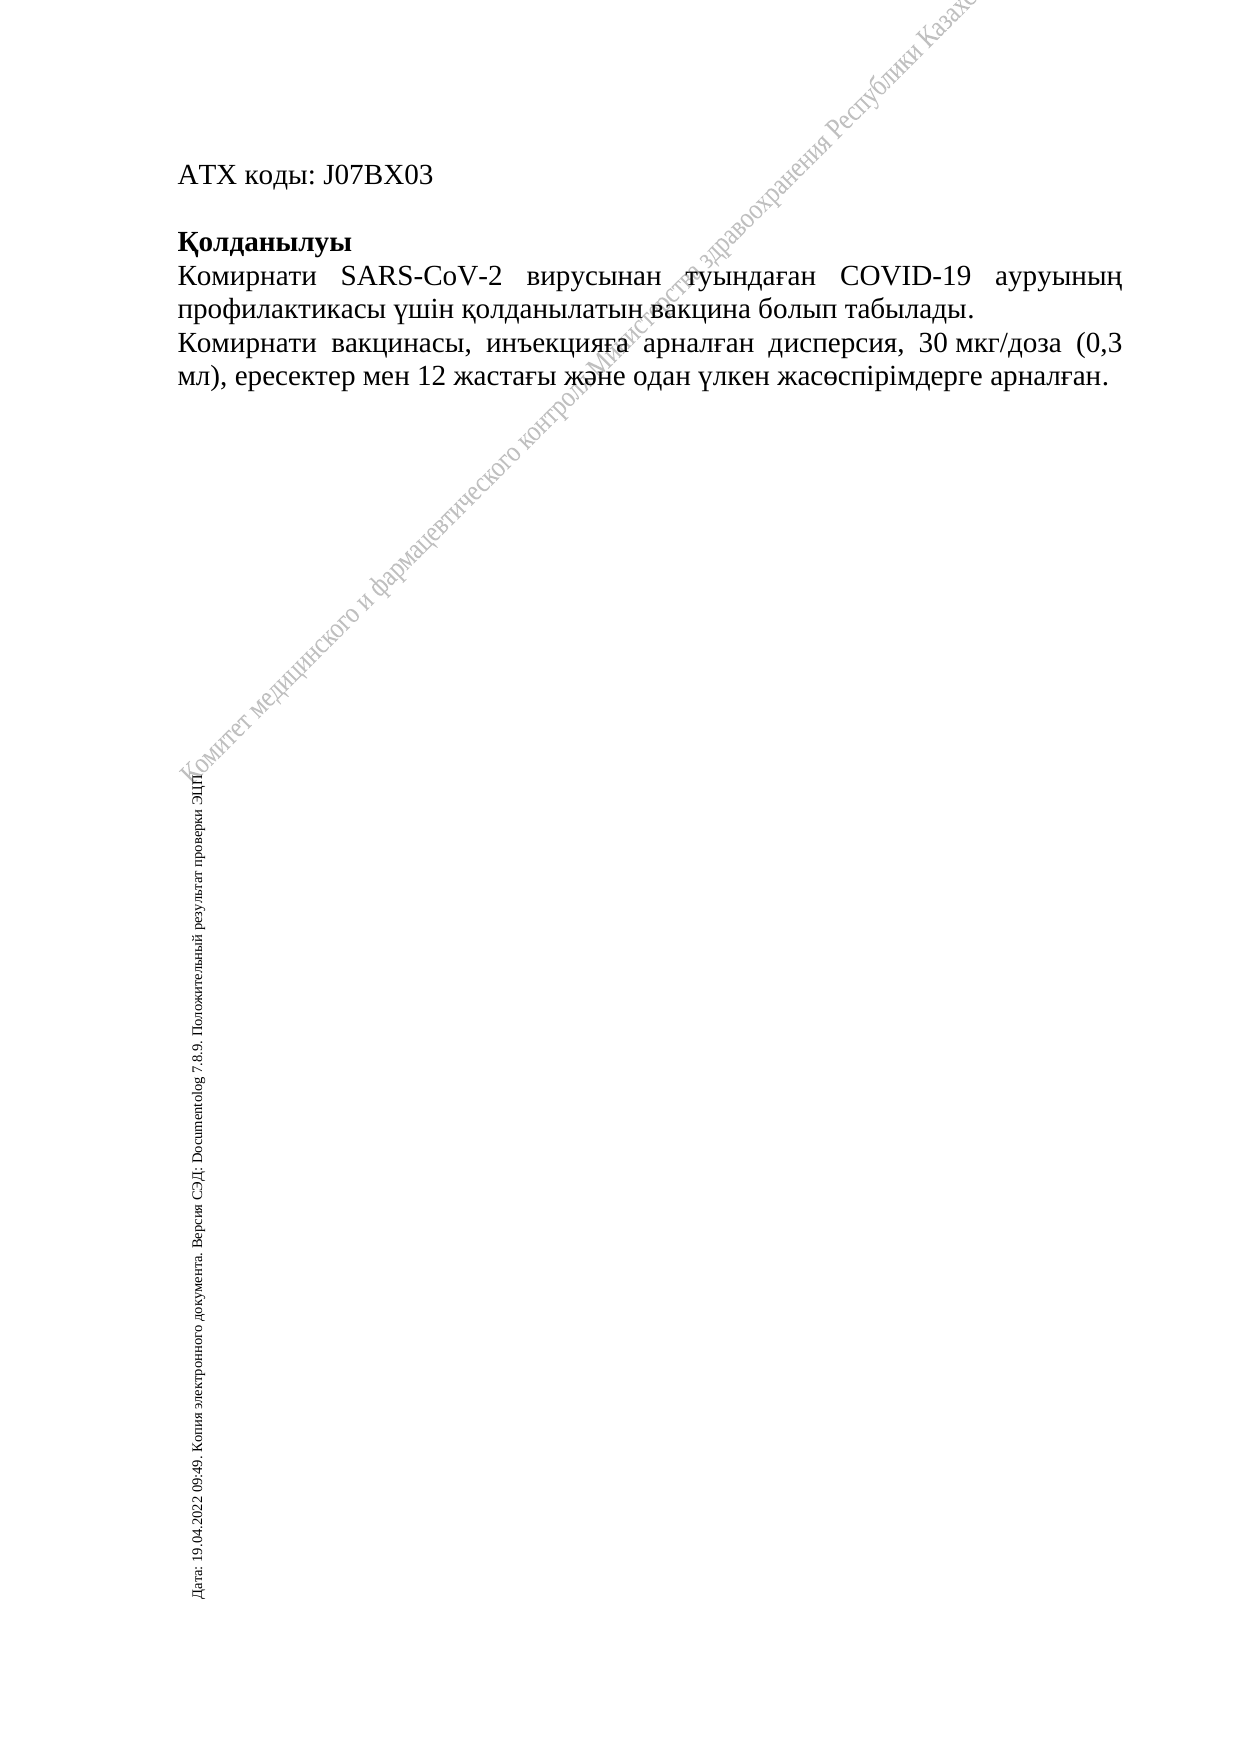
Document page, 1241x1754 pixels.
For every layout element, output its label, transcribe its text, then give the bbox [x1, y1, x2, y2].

text Қолданылуы [177, 224, 1122, 258]
text АТХ коды: J07BX03 [177, 157, 1122, 191]
text Комирнати SARS-CoV-2 вирусынан туындаған COVID-19 ауруының профилактикасы үшін қолданылатын вакцина болып табылады. [177, 258, 1122, 325]
text Комирнати вакцинасы, инъекцияға арналған дисперсия, 30 мкг/доза (0,3 мл), ересектер мен 12 жастағы және одан үлкен жасөспірімдерге арналған. [177, 325, 1122, 392]
